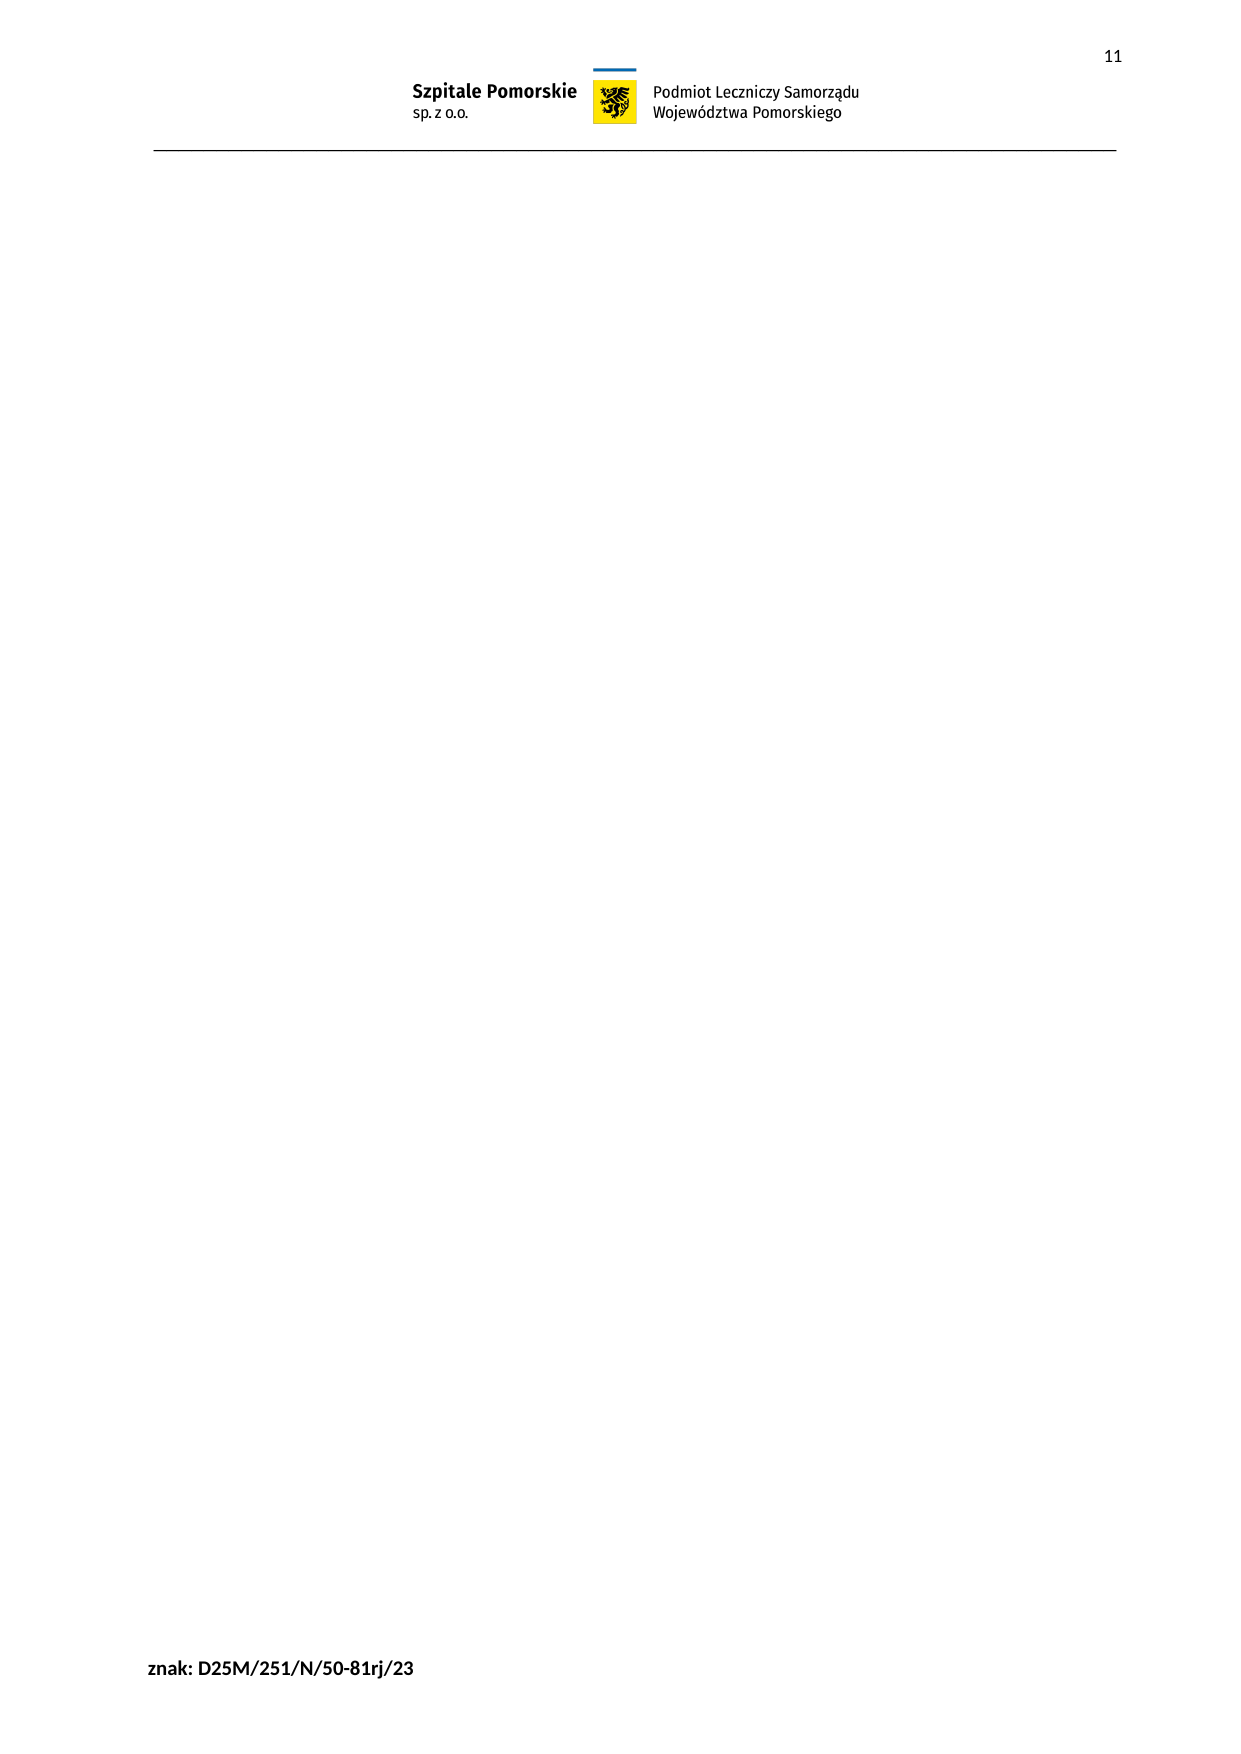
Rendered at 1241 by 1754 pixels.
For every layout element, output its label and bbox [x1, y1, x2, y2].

picture [410, 67, 859, 126]
